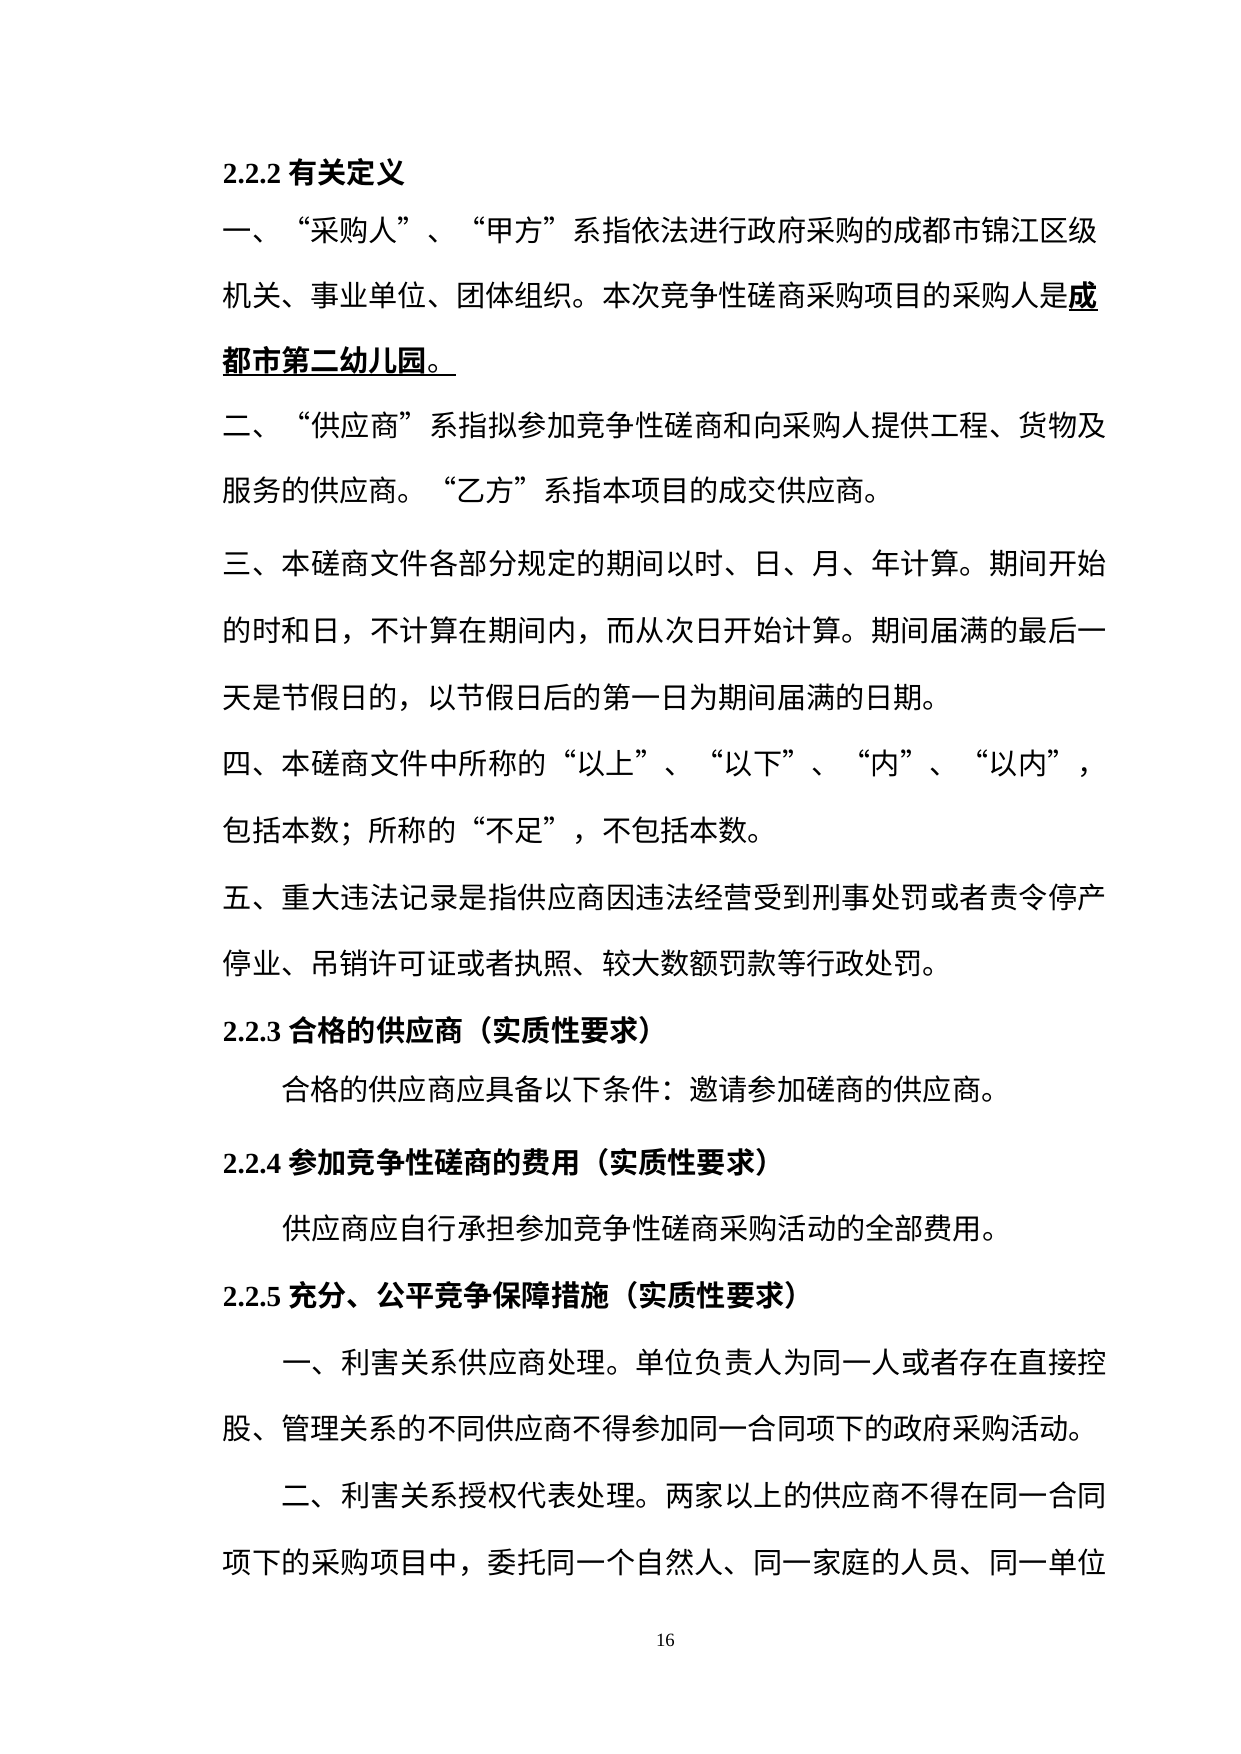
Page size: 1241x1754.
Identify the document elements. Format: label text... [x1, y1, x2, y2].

list 利害关系供应商处理。单位负责人为同一人或者存在直接控股、管理关系的不同供应商不得参加同一合同项下的政府采购活动。 [223, 1320, 1107, 1453]
subtitle 合格的供应商（实质性要求） [223, 988, 1107, 1055]
subtitle 充分、公平竞争保障措施（实质性要求） [223, 1253, 1107, 1320]
text 合格的供应商应具备以下条件：邀请参加磋商的供应商。 [223, 1055, 1107, 1120]
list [223, 1453, 1107, 1586]
subtitle 有关定义 [223, 130, 1107, 196]
list 四、本磋商文件中所称的“以上”、“以下”、“内”、“以内”，包括本数；所称的“不足”，不包括本数。 [223, 721, 1107, 855]
text 供应商应自行承担参加竞争性磋商采购活动的全部费用。 [223, 1186, 1107, 1253]
list 一、“采购人”、“甲方”系指依法进行政府采购的成都市锦江区级机关、事业单位、团体组织。本次竞争性磋商采购项目的采购人是成都市第二幼儿园。 [223, 196, 1107, 391]
list 三、本磋商文件各部分规定的期间以时、日、月、年计算。期间开始的时和日，不计算在期间内，而从次日开始计算。期间届满的最后一天是节假日的，以节假日后的第一日为期间届满的日期。 [223, 521, 1107, 721]
list 二、“供应商”系指拟参加竞争性磋商和向采购人提供工程、货物及服务的供应商。“乙方”系指本项目的成交供应商。 [223, 391, 1107, 521]
subtitle 参加竞争性磋商的费用（实质性要求） [223, 1120, 1107, 1186]
list 五、重大违法记录是指供应商因违法经营受到刑事处罚或者责令停产停业、吊销许可证或者执照、较大数额罚款等行政处罚。 [223, 855, 1107, 988]
